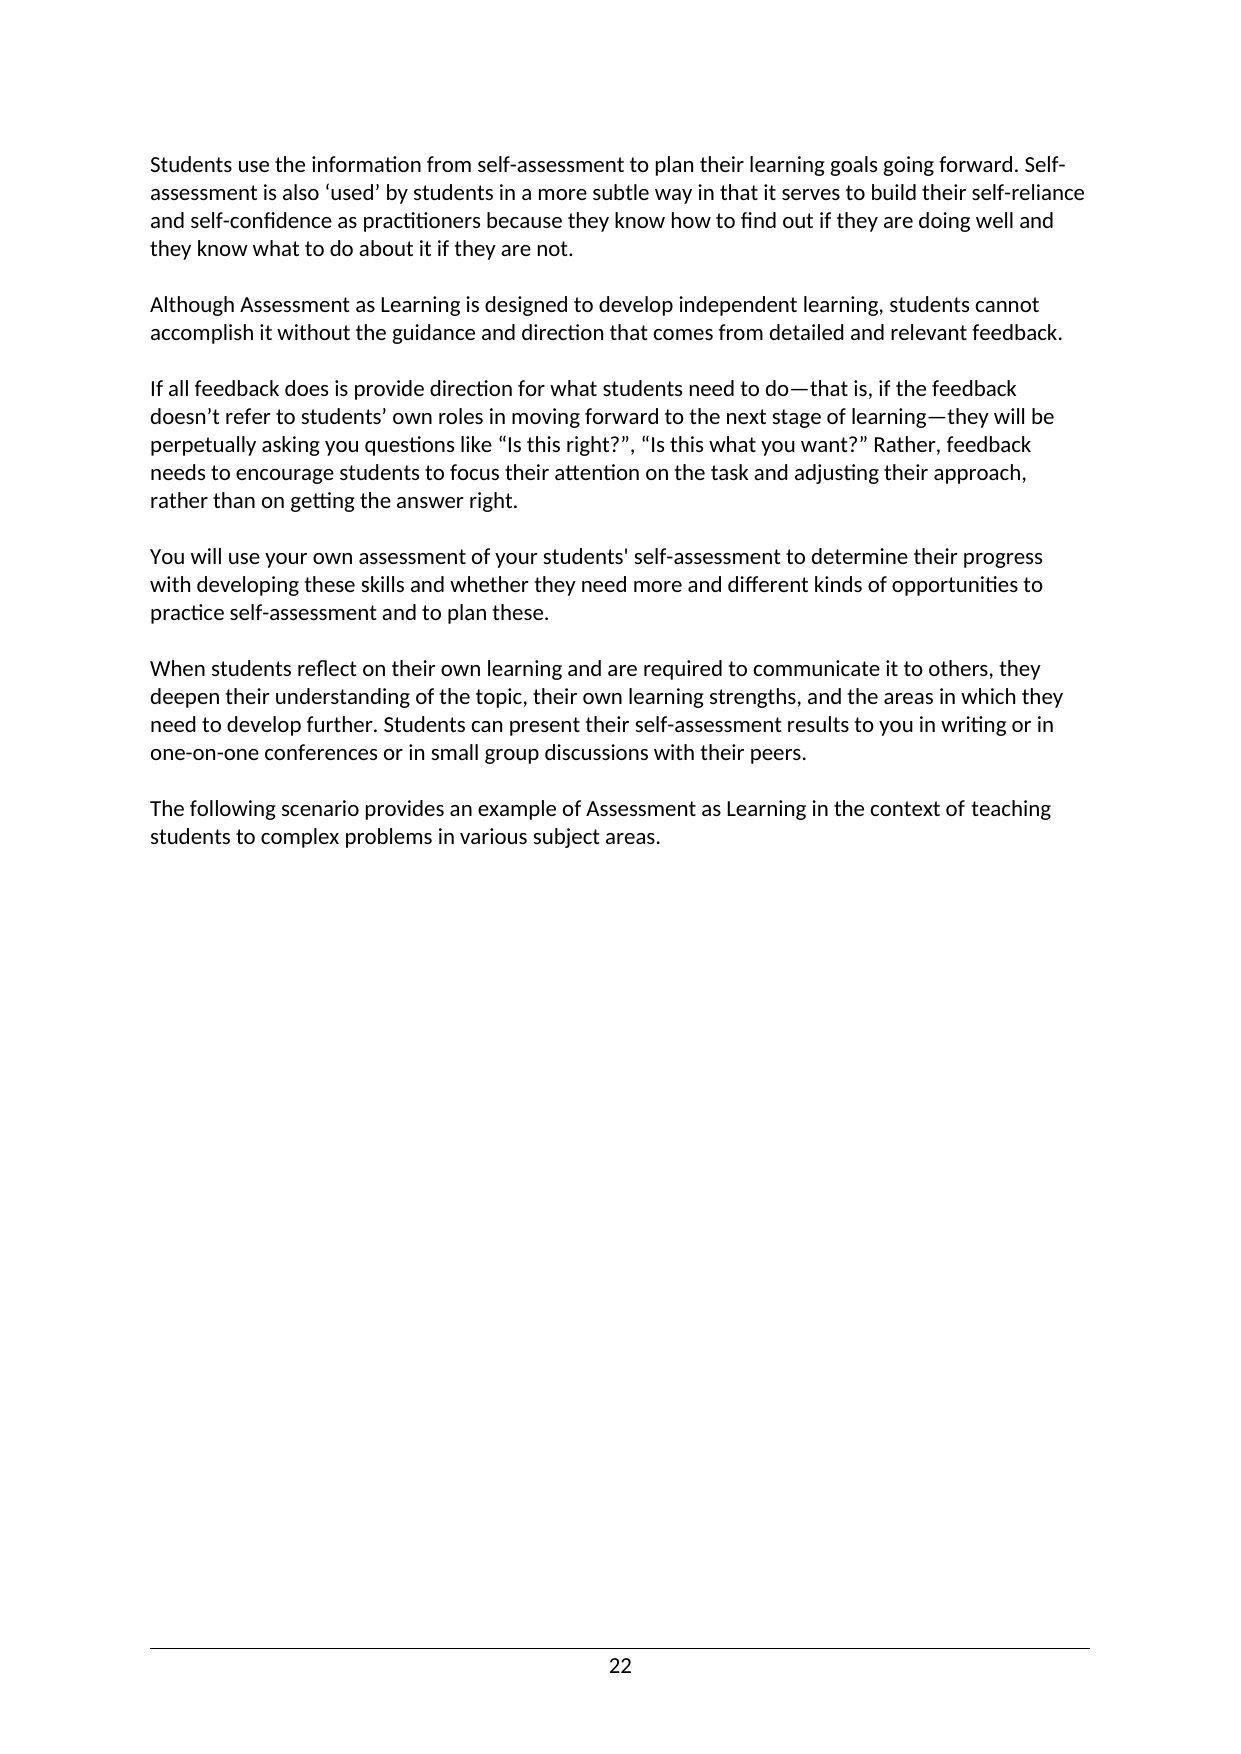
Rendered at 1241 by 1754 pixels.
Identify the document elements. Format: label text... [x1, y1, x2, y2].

text The following scenario provides an example of Assessment as Learning in the context of teaching students to complex problems in various subject areas. [150, 794, 1090, 851]
text If all feedback does is provide direction for what students need to do—that is, if the feedback doesn’t refer to students’ own roles in moving forward to the next stage of learning—they will be perpetually asking you questions like “Is this right?”, “Is this what you want?” Rather, feedback needs to encourage students to focus their attention on the task and adjusting their approach, rather than on getting the answer right. [150, 374, 1090, 514]
text Although Assessment as Learning is designed to develop independent learning, students cannot accomplish it without the guidance and direction that comes from detailed and relevant feedback. [150, 290, 1090, 346]
text Students use the information from self-assessment to plan their learning goals going forward. Self-assessment is also ‘used’ by students in a more subtle way in that it serves to build their self-reliance and self-confidence as practitioners because they know how to find out if they are doing well and they know what to do about it if they are not. [150, 150, 1090, 262]
text You will use your own assessment of your students' self-assessment to determine their progress with developing these skills and whether they need more and different kinds of opportunities to practice self-assessment and to plan these. [150, 542, 1090, 626]
text When students reflect on their own learning and are required to communicate it to others, they deepen their understanding of the topic, their own learning strengths, and the areas in which they need to develop further. Students can present their self-assessment results to you in writing or in one-on-one conferences or in small group discussions with their peers. [150, 654, 1090, 766]
